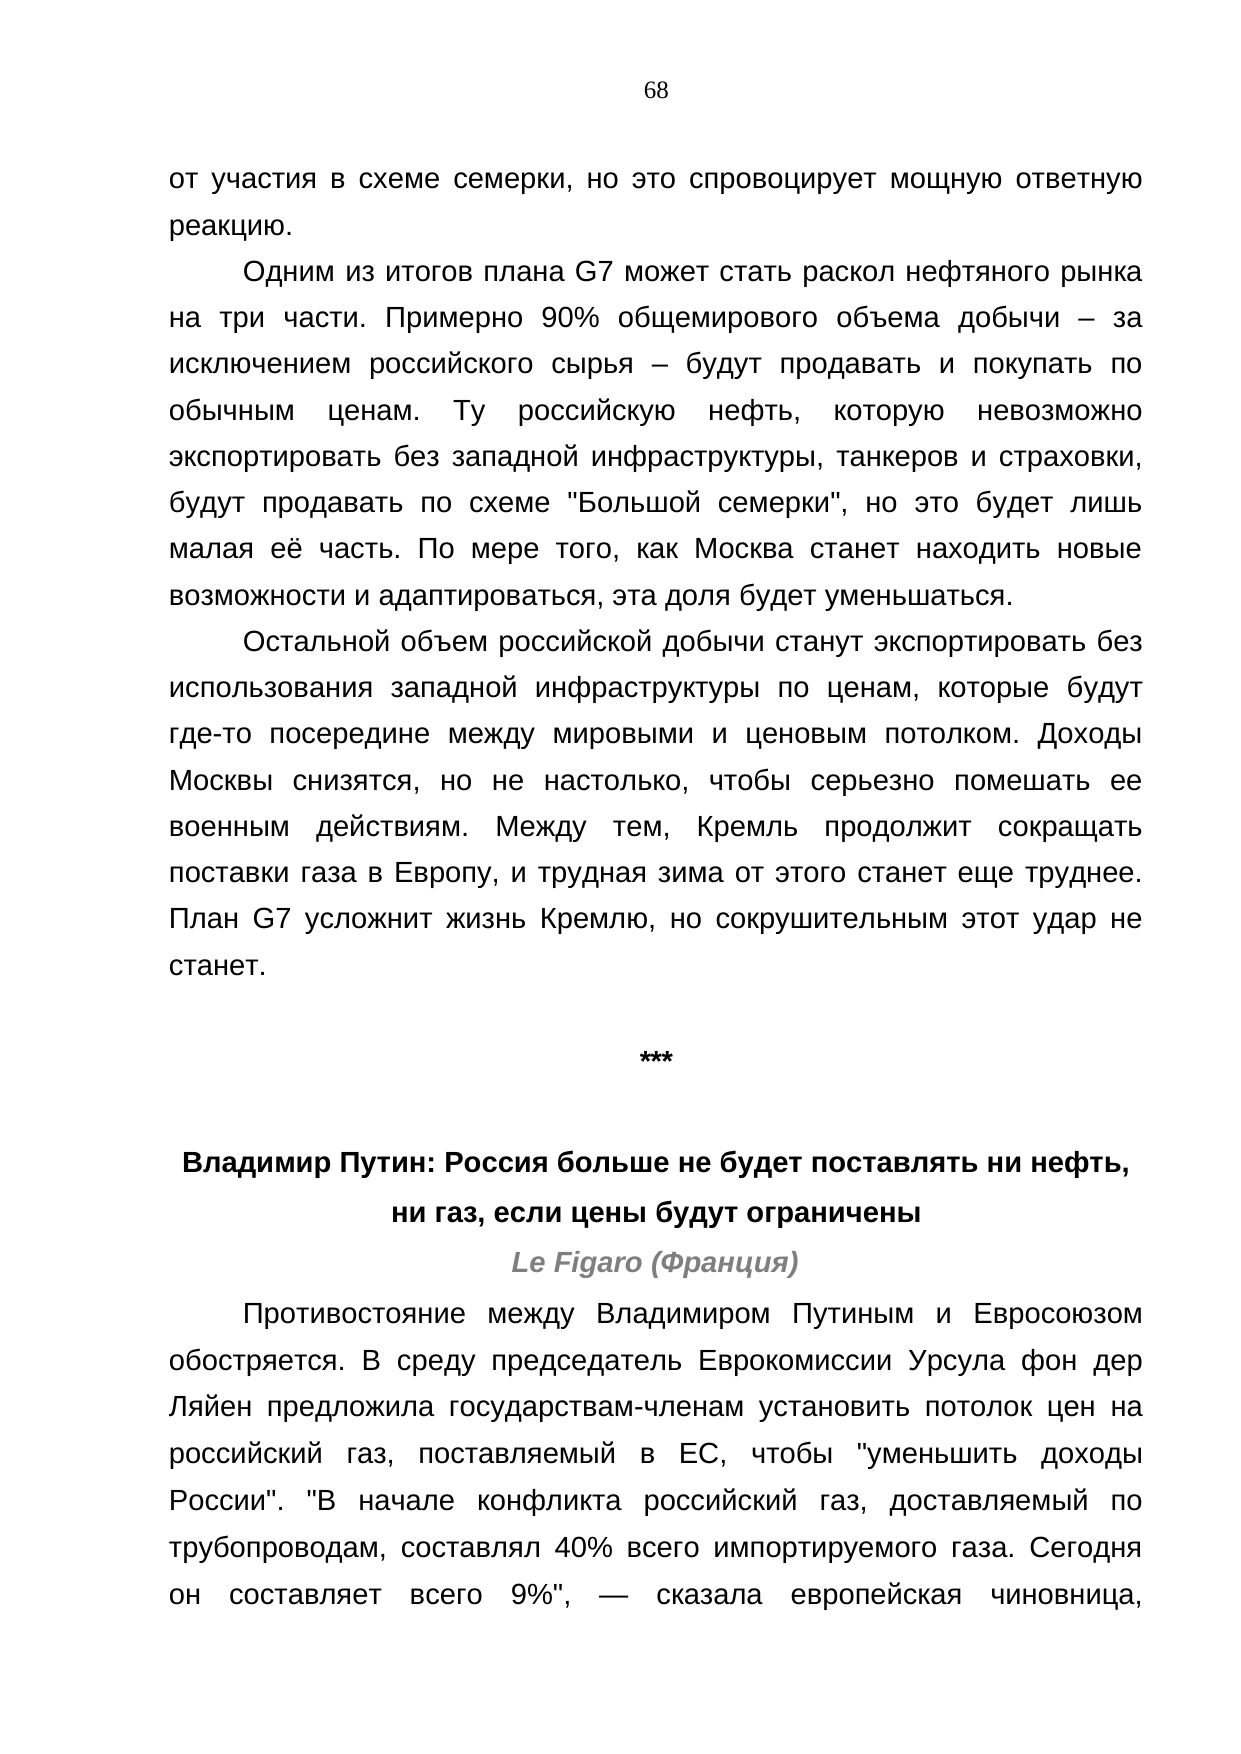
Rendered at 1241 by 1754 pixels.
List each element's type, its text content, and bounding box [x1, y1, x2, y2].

text Одним из итогов плана G7 может стать раскол нефтяного рынка на три части. Примерно 90% общемирового объема добычи – за исключением российского сырья – будут продавать и покупать по обычным ценам. Ту российскую нефть, которую невозможно экспортировать без западной инфраструктуры, танкеров и страховки, будут продавать по схеме "Большой семерки", но это будет лишь малая её часть. По мере того, как Москва станет находить новые возможности и адаптироваться, эта доля будет уменьшаться. [169, 254, 1144, 611]
text Le Figaro (Франция) [169, 1245, 1144, 1279]
text Владимир Путин: Россия больше не будет поставлять ни нефть, ни газ, если цены будут ограничены [169, 1145, 1144, 1228]
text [169, 1296, 1144, 1610]
text Остальной объем российской добычи станут экспортировать без использования западной инфраструктуры по ценам, которые будут где-то посередине между мировыми и ценовым потолком. Доходы Москвы снизятся, но не настолько, чтобы серьезно помешать ее военным действиям. Между тем, Кремль продолжит сокращать поставки газа в Европу, и трудная зима от этого станет еще труднее. План G7 усложнит жизнь Кремлю, но сокрушительным этот удар не станет. [169, 624, 1144, 981]
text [169, 161, 1144, 241]
text *** [169, 1044, 1144, 1078]
